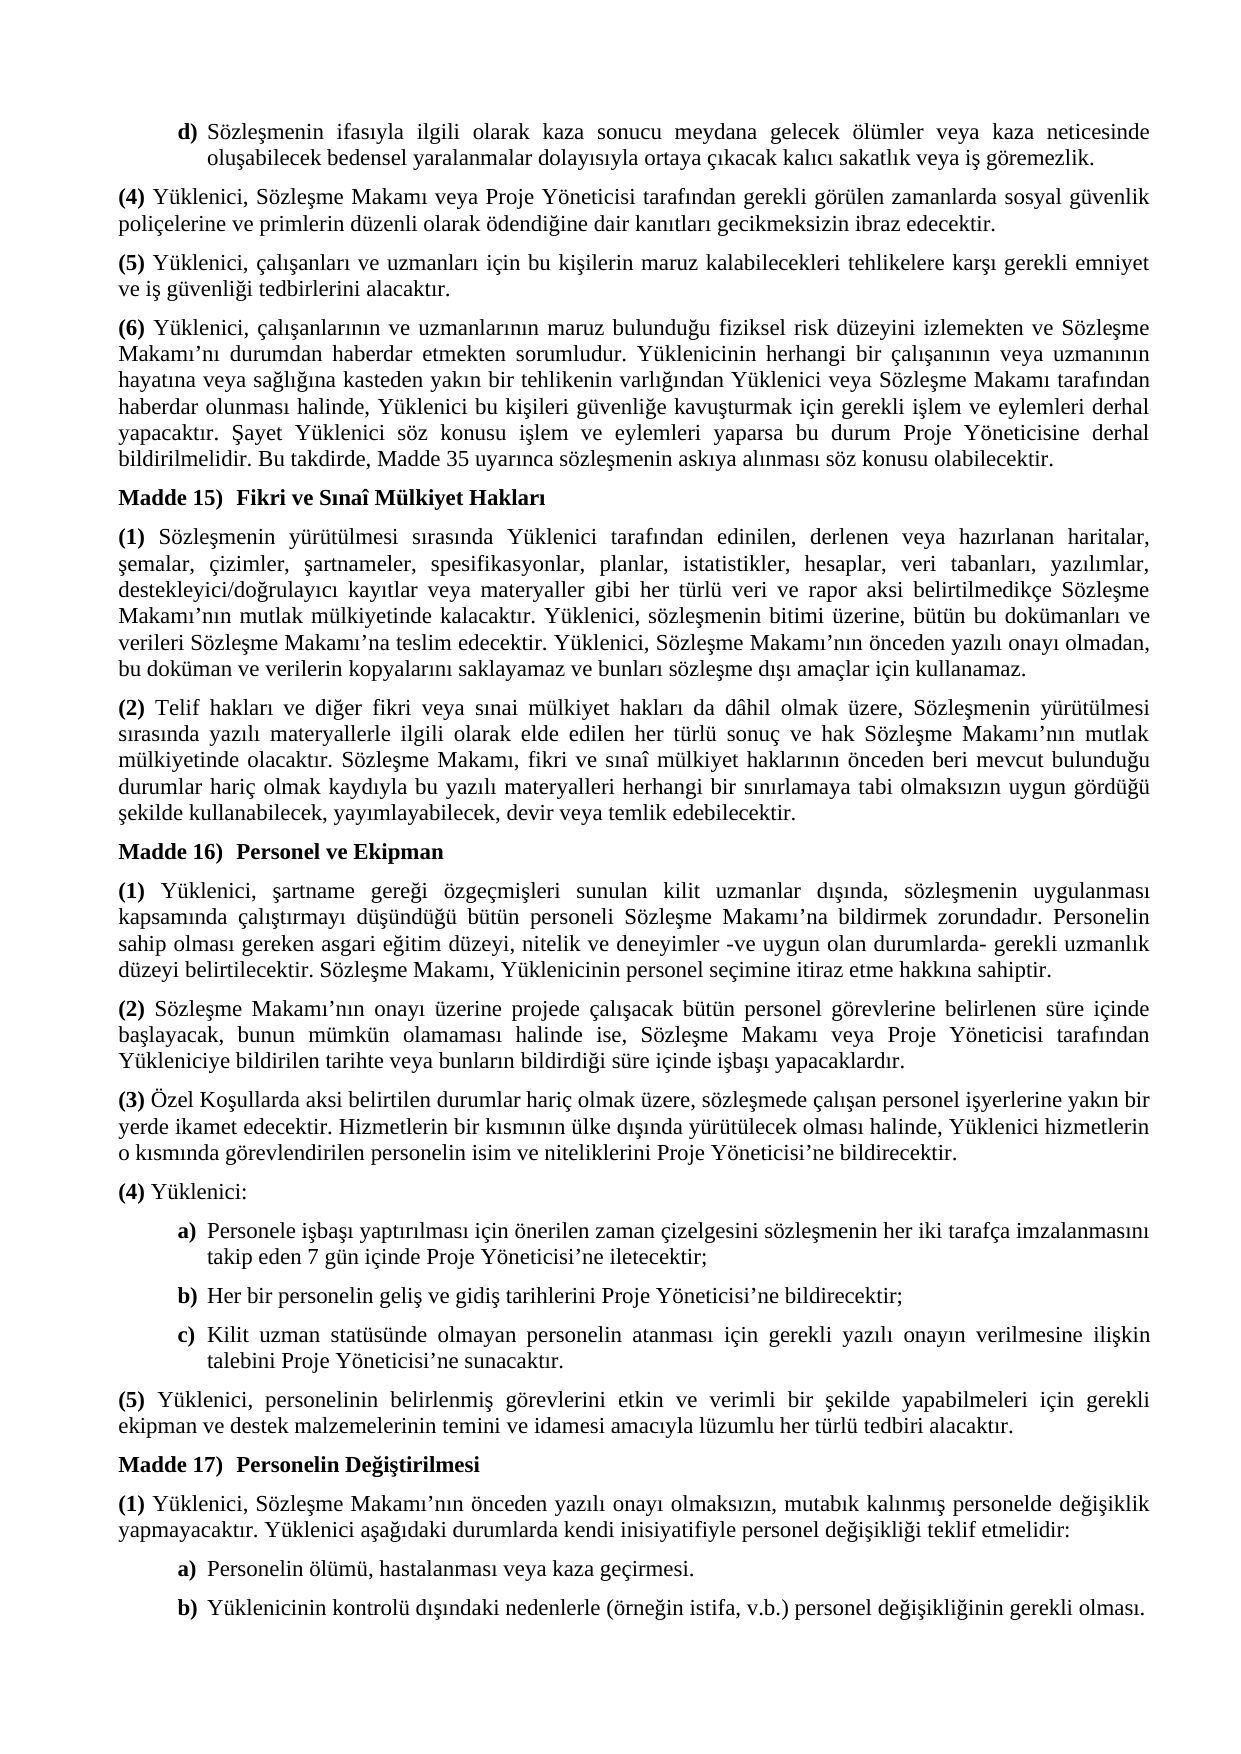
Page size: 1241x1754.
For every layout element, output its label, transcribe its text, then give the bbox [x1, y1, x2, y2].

text (2) Telif hakları ve diğer fikri veya sınai mülkiyet hakları da dâhil olmak üzere, Sözleşmenin yürütülmesi sırasında yazılı materyallerle ilgili olarak elde edilen her türlü sonuç ve hak Sözleşme Makamı’nın mutlak mülkiyetinde olacaktır. Sözleşme Makamı, fikri ve sınaî mülkiyet haklarının önceden beri mevcut bulunduğu durumlar hariç olmak kaydıyla bu yazılı materyalleri herhangi bir sınırlamaya tabi olmaksızın uygun gördüğü şekilde kullanabilecek, yayımlayabilecek, devir veya temlik edebilecektir. [118, 694, 1152, 826]
text (1) Sözleşmenin yürütülmesi sırasında Yüklenici tarafından edinilen, derlenen veya hazırlanan haritalar, şemalar, çizimler, şartnameler, spesifikasyonlar, planlar, istatistikler, hesaplar, veri tabanları, yazılımlar, destekleyici/doğrulayıcı kayıtlar veya materyaller gibi her türlü veri ve rapor aksi belirtilmedikçe Sözleşme Makamı’nın mutlak mülkiyetinde kalacaktır. Yüklenici, sözleşmenin bitimi üzerine, bütün bu dokümanları ve verileri Sözleşme Makamı’na teslim edecektir. Yüklenici, Sözleşme Makamı’nın önceden yazılı onayı olmadan, bu doküman ve verilerin kopyalarını saklayamaz ve bunları sözleşme dışı amaçlar için kullanamaz. [118, 523, 1152, 681]
text (4) Yüklenici: [118, 1178, 1152, 1204]
text (1) Yüklenici, Sözleşme Makamı’nın önceden yazılı onayı olmaksızın, mutabık kalınmış personelde değişiklik yapmayacaktır. Yüklenici aşağıdaki durumlarda kendi inisiyatifiyle personel değişikliği teklif etmelidir: [118, 1490, 1152, 1543]
list Personelin Değiştirilmesi [118, 1451, 1152, 1478]
text (4) Yüklenici, Sözleşme Makamı veya Proje Yöneticisi tarafından gerekli görülen zamanlarda sosyal güvenlik poliçelerine ve primlerin düzenli olarak ödendiğine dair kanıtları gecikmeksizin ibraz edecektir. [118, 183, 1152, 236]
list Personelin ölümü, hastalanması veya kaza geçirmesi. [177, 1555, 1152, 1582]
list Personel ve Ekipman [118, 838, 1152, 864]
text (3) Özel Koşullarda aksi belirtilen durumlar hariç olmak üzere, sözleşmede çalışan personel işyerlerine yakın bir yerde ikamet edecektir. Hizmetlerin bir kısmının ülke dışında yürütülecek olması halinde, Yüklenici hizmetlerin o kısmında görevlendirilen personelin isim ve niteliklerini Proje Yöneticisi’ne bildirecektir. [118, 1086, 1152, 1166]
list Yüklenicinin kontrolü dışındaki nedenlerle (örneğin istifa, v.b.) personel değişikliğinin gerekli olması. [177, 1594, 1152, 1621]
list Fikri ve Sınaî Mülkiyet Hakları [118, 484, 1152, 511]
text (1) Yüklenici, şartname gereği özgeçmişleri sunulan kilit uzmanlar dışında, sözleşmenin uygulanması kapsamında çalıştırmayı düşündüğü bütün personeli Sözleşme Makamı’na bildirmek zorundadır. Personelin sahip olması gereken asgari eğitim düzeyi, nitelik ve deneyimler -ve uygun olan durumlarda- gerekli uzmanlık düzeyi belirtilecektir. Sözleşme Makamı, Yüklenicinin personel seçimine itiraz etme hakkına sahiptir. [118, 877, 1152, 982]
text (6) Yüklenici, çalışanlarının ve uzmanlarının maruz bulunduğu fiziksel risk düzeyini izlemekten ve Sözleşme Makamı’nı durumdan haberdar etmekten sorumludur. Yüklenicinin herhangi bir çalışanının veya uzmanının hayatına veya sağlığına kasteden yakın bir tehlikenin varlığından Yüklenici veya Sözleşme Makamı tarafından haberdar olunması halinde, Yüklenici bu kişileri güvenliğe kavuşturmak için gerekli işlem ve eylemleri derhal yapacaktır. Şayet Yüklenici söz konusu işlem ve eylemleri yaparsa bu durum Proje Yöneticisine derhal bildirilmelidir. Bu takdirde, Madde 35 uyarınca sözleşmenin askıya alınması söz konusu olabilecektir. [118, 314, 1152, 472]
text (2) Sözleşme Makamı’nın onayı üzerine projede çalışacak bütün personel görevlerine belirlenen süre içinde başlayacak, bunun mümkün olamaması halinde ise, Sözleşme Makamı veya Proje Yöneticisi tarafından Yükleniciye bildirilen tarihte veya bunların bildirdiği süre içinde işbaşı yapacaklardır. [118, 995, 1152, 1074]
list Personele işbaşı yaptırılması için önerilen zaman çizelgesini sözleşmenin her iki tarafça imzalanmasını takip eden 7 gün içinde Proje Yöneticisi’ne iletecektir; [177, 1217, 1152, 1269]
list Kilit uzman statüsünde olmayan personelin atanması için gerekli yazılı onayın verilmesine ilişkin talebini Proje Yöneticisi’ne sunacaktır. [177, 1321, 1152, 1374]
list Her bir personelin geliş ve gidiş tarihlerini Proje Yöneticisi’ne bildirecektir; [177, 1282, 1152, 1308]
text (5) Yüklenici, çalışanları ve uzmanları için bu kişilerin maruz kalabilecekleri tehlikelere karşı gerekli emniyet ve iş güvenliği tedbirlerini alacaktır. [118, 248, 1152, 301]
text (5) Yüklenici, personelinin belirlenmiş görevlerini etkin ve verimli bir şekilde yapabilmeleri için gerekli ekipman ve destek malzemelerinin temini ve idamesi amacıyla lüzumlu her türlü tedbiri alacaktır. [118, 1386, 1152, 1439]
list Sözleşmenin ifasıyla ilgili olarak kaza sonucu meydana gelecek ölümler veya kaza neticesinde oluşabilecek bedensel yaralanmalar dolayısıyla ortaya çıkacak kalıcı sakatlık veya iş göremezlik. [177, 118, 1152, 171]
